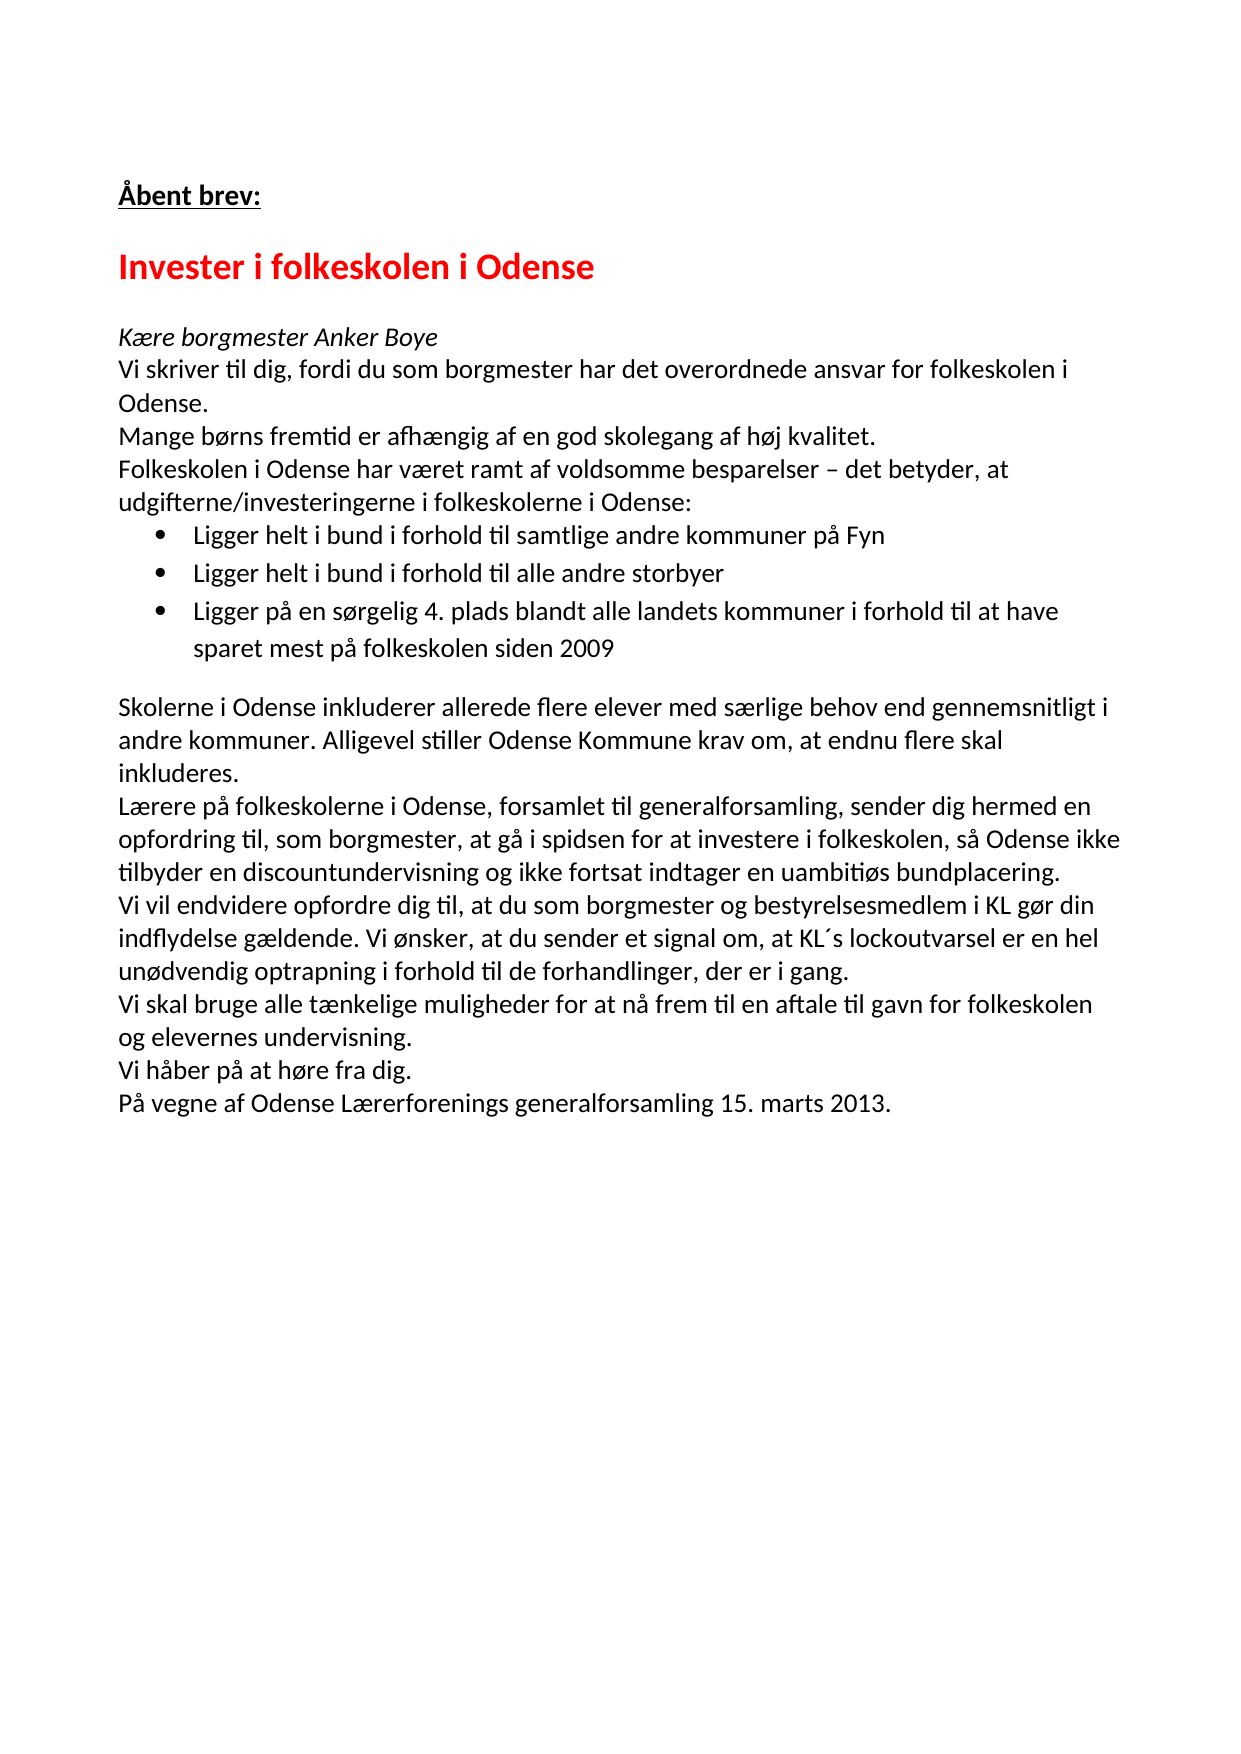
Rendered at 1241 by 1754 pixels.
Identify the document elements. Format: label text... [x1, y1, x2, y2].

text Mange børns fremtid er afhængig af en god skolegang af høj kvalitet. [118, 419, 1122, 452]
list Ligger helt i bund i forhold til alle andre storbyer [156, 556, 1122, 589]
text Vi håber på at høre fra dig. [118, 1053, 1122, 1087]
list Ligger på en sørgelig 4. plads blandt alle landets kommuner i forhold til at have sparet mest på folkeskolen siden 2009 [156, 594, 1122, 664]
text Kære borgmester Anker Boye [118, 320, 1122, 353]
text Lærere på folkeskolerne i Odense, forsamlet til generalforsamling, sender dig hermed en opfordring til, som borgmester, at gå i spidsen for at investere i folkeskolen, så Odense ikke tilbyder en discountundervisning og ikke fortsat indtager en uambitiøs bundplacering. [118, 789, 1122, 888]
list Ligger helt i bund i forhold til samtlige andre kommuner på Fyn [156, 518, 1122, 551]
text Åbent brev: [118, 177, 1122, 213]
text Invester i folkeskolen i Odense [118, 243, 1122, 289]
text Vi skriver til dig, fordi du som borgmester har det overordnede ansvar for folkeskolen i Odense. [118, 353, 1122, 419]
text Folkeskolen i Odense har været ramt af voldsomme besparelser – det betyder, at udgifterne/investeringerne i folkeskolerne i Odense: [118, 452, 1122, 518]
text Vi skal bruge alle tænkelige muligheder for at nå frem til en aftale til gavn for folkeskolen og elevernes undervisning. [118, 987, 1122, 1053]
text Vi vil endvidere opfordre dig til, at du som borgmester og bestyrelsesmedlem i KL gør din indflydelse gældende. Vi ønsker, at du sender et signal om, at KL´s lockoutvarsel er en hel unødvendig optrapning i forhold til de forhandlinger, der er i gang. [118, 888, 1122, 987]
text Skolerne i Odense inkluderer allerede flere elever med særlige behov end gennemsnitligt i andre kommuner. Alligevel stiller Odense Kommune krav om, at endnu flere skal inkluderes. [118, 690, 1122, 789]
text På vegne af Odense Lærerforenings generalforsamling 15. marts 2013. [118, 1087, 1122, 1119]
